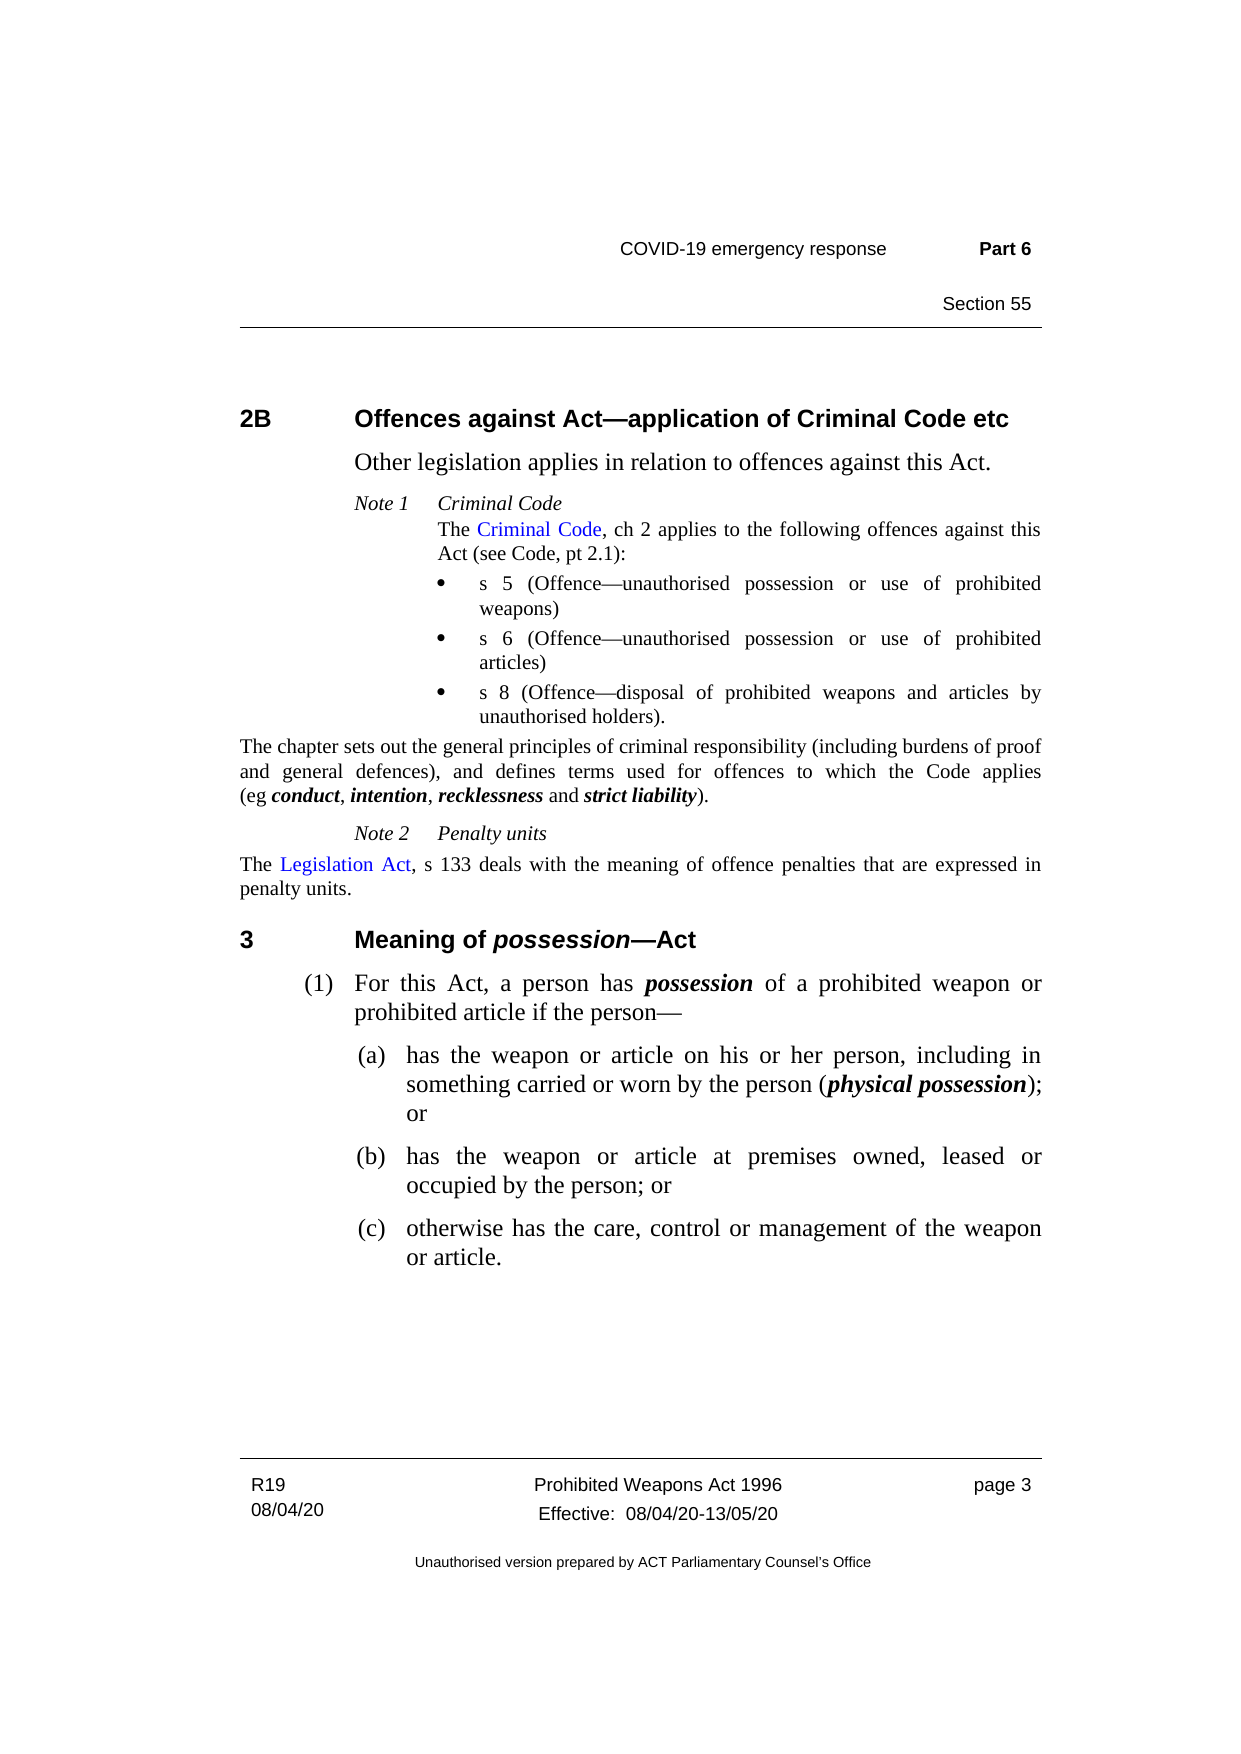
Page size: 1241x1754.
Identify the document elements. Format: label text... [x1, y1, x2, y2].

text (c) otherwise has the care, control or management of the weapon or article. [239, 1213, 1042, 1271]
text Note 1 Criminal Code [354, 491, 1042, 515]
text  s 6 (Offence—unauthorised possession or use of prohibited articles) [437, 626, 1042, 674]
text (a) has the weapon or article on his or her person, including in something carried or worn by the person (physical possession); or [239, 1040, 1042, 1126]
text Note 2 Penalty units [354, 821, 1042, 845]
text The Criminal Code, ch 2 applies to the following offences against this Act (see Code, pt 2.1): [437, 517, 1042, 565]
text The Legislation Act, s 133 deals with the meaning of offence penalties that are expressed in penalty units. [239, 852, 1042, 900]
text The chapter sets out the general principles of criminal responsibility (including burdens of proof and general defences), and defines terms used for offences to which the Code applies (eg conduct, intention, recklessness and strict liability). [239, 734, 1042, 807]
text  s 5 (Offence—unauthorised possession or use of prohibited weapons) [437, 571, 1042, 619]
text Other legislation applies in relation to offences against this Act. [354, 447, 1042, 476]
text 2B Offences against Act—application of Criminal Code etc [239, 404, 1042, 433]
text (1) For this Act, a person has possession of a prohibited weapon or prohibited article if the person— [239, 968, 1042, 1026]
text  s 8 (Offence—disposal of prohibited weapons and articles by unauthorised holders). [437, 680, 1042, 728]
text (b) has the weapon or article at premises owned, leased or occupied by the person; or [239, 1141, 1042, 1198]
text 3 Meaning of possession—Act [239, 925, 1042, 953]
